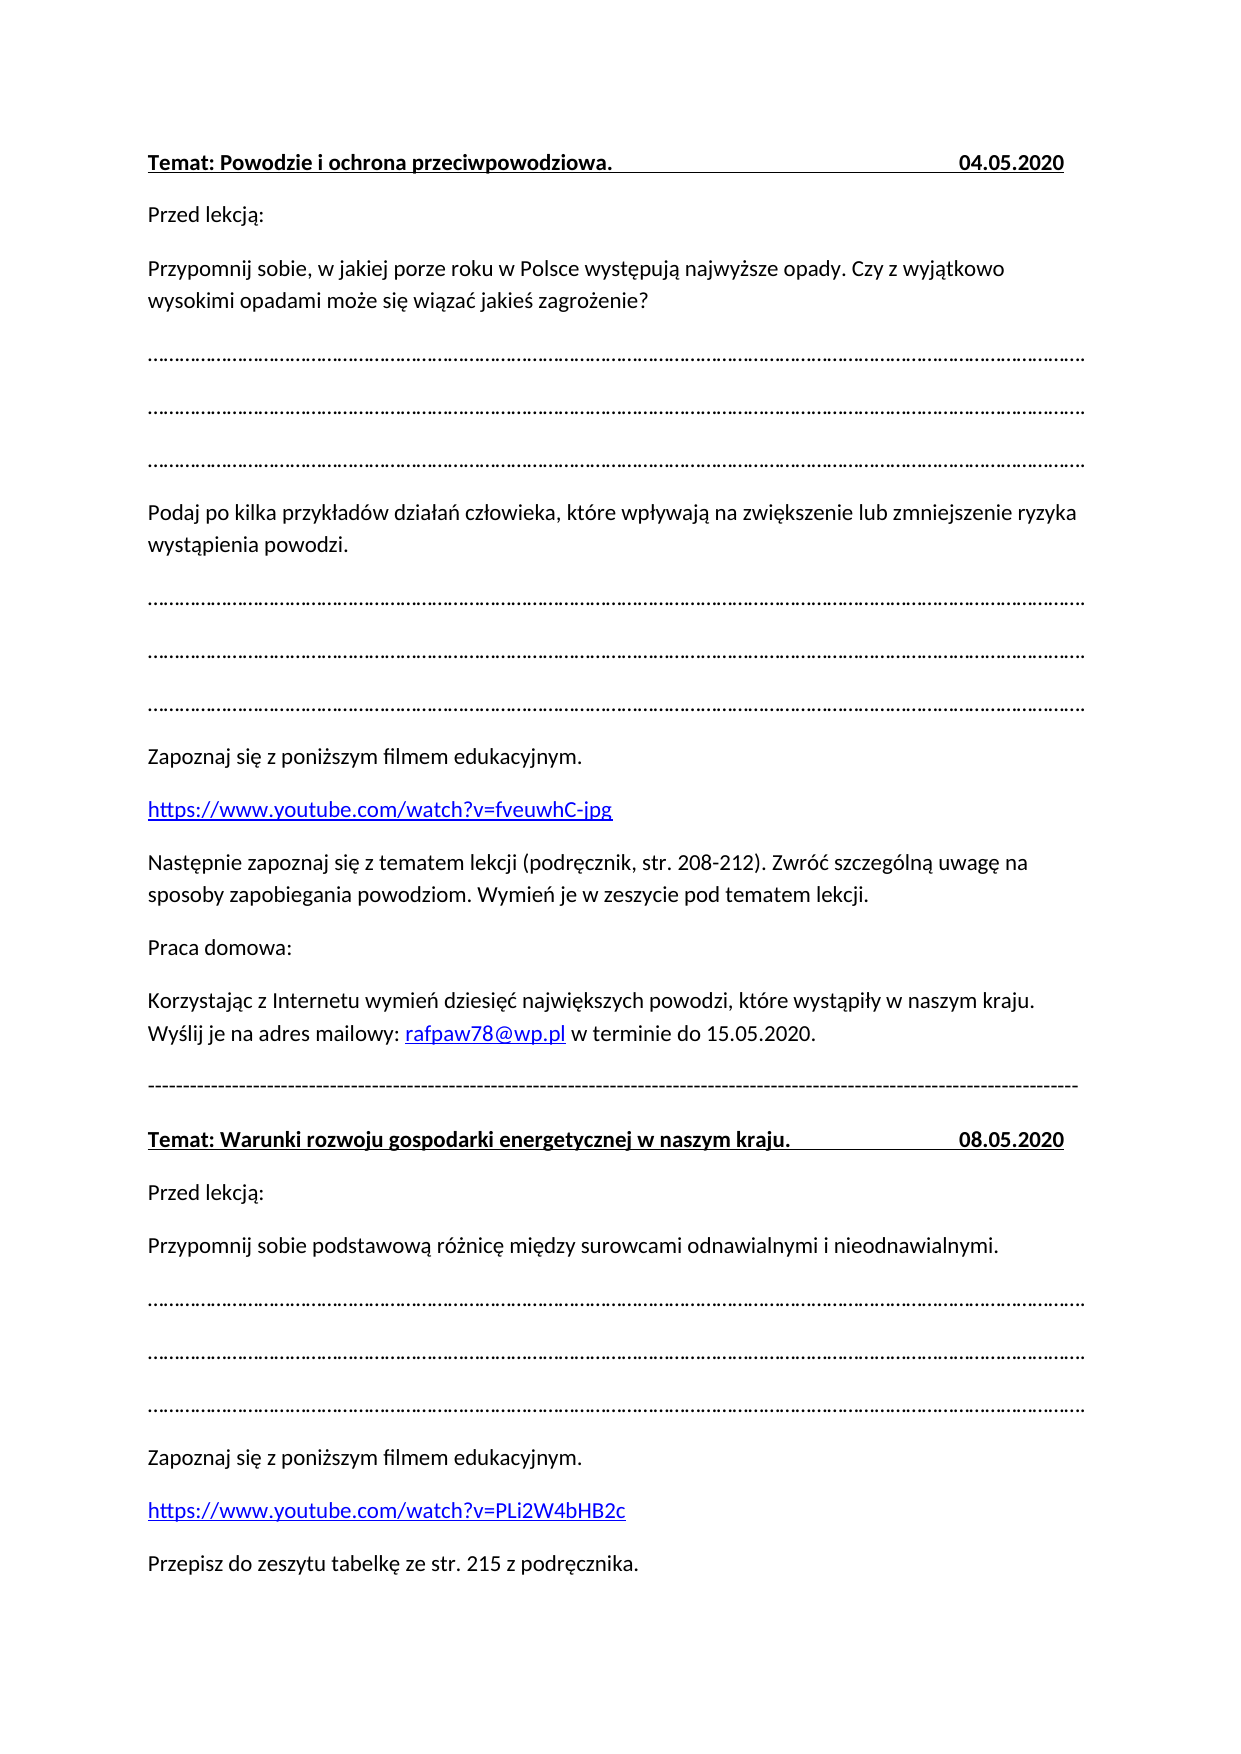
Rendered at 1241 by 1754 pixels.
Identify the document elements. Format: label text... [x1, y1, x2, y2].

text ……………………………………………………………………………………………………………………………………………………………. [148, 1284, 1093, 1312]
text ……………………………………………………………………………………………………………………………………………………………. [148, 1337, 1093, 1365]
text Zapoznaj się z poniższym filmem edukacyjnym. [148, 1443, 1093, 1471]
text Przypomnij sobie podstawową różnicę między surowcami odnawialnymi i nieodnawialnymi. [148, 1231, 1093, 1259]
text ------------------------------------------------------------------------------------------------------------------------------------- [148, 1072, 1093, 1100]
text ……………………………………………………………………………………………………………………………………………………………. [148, 339, 1093, 367]
text Następnie zapoznaj się z tematem lekcji (podręcznik, str. 208-212). Zwróć szczególną uwagę na sposoby zapobiegania powodziom. Wymień je w zeszycie pod tematem lekcji. [148, 848, 1093, 908]
text Praca domowa: [148, 933, 1093, 961]
text ……………………………………………………………………………………………………………………………………………………………. [148, 445, 1093, 473]
text Przed lekcją: [148, 1178, 1093, 1206]
text https://www.youtube.com/watch?v=PLi2W4bHB2c [148, 1496, 1093, 1524]
text ……………………………………………………………………………………………………………………………………………………………. [148, 636, 1093, 664]
text Zapoznaj się z poniższym filmem edukacyjnym. [148, 742, 1093, 770]
text Podaj po kilka przykładów działań człowieka, które wpływają na zwiększenie lub zmniejszenie ryzyka wystąpienia powodzi. [148, 498, 1093, 558]
text Temat: Warunki rozwoju gospodarki energetycznej w naszym kraju. 08.05.2020 [148, 1125, 1093, 1153]
text ……………………………………………………………………………………………………………………………………………………………. [148, 689, 1093, 717]
text Przypomnij sobie, w jakiej porze roku w Polsce występują najwyższe opady. Czy z wyjątkowo wysokimi opadami może się wiązać jakieś zagrożenie? [148, 254, 1093, 314]
text Przepisz do zeszytu tabelkę ze str. 215 z podręcznika. [148, 1549, 1093, 1577]
text Korzystając z Internetu wymień dziesięć największych powodzi, które wystąpiły w naszym kraju. Wyślij je na adres mailowy: rafpaw78@wp.pl w terminie do 15.05.2020. [148, 986, 1093, 1047]
text ……………………………………………………………………………………………………………………………………………………………. [148, 583, 1093, 611]
text ……………………………………………………………………………………………………………………………………………………………. [148, 1390, 1093, 1418]
text https://www.youtube.com/watch?v=fveuwhC-jpg [148, 795, 1093, 823]
text ……………………………………………………………………………………………………………………………………………………………. [148, 392, 1093, 420]
text Przed lekcją: [148, 201, 1093, 229]
text Temat: Powodzie i ochrona przeciwpowodziowa. 04.05.2020 [148, 148, 1093, 176]
